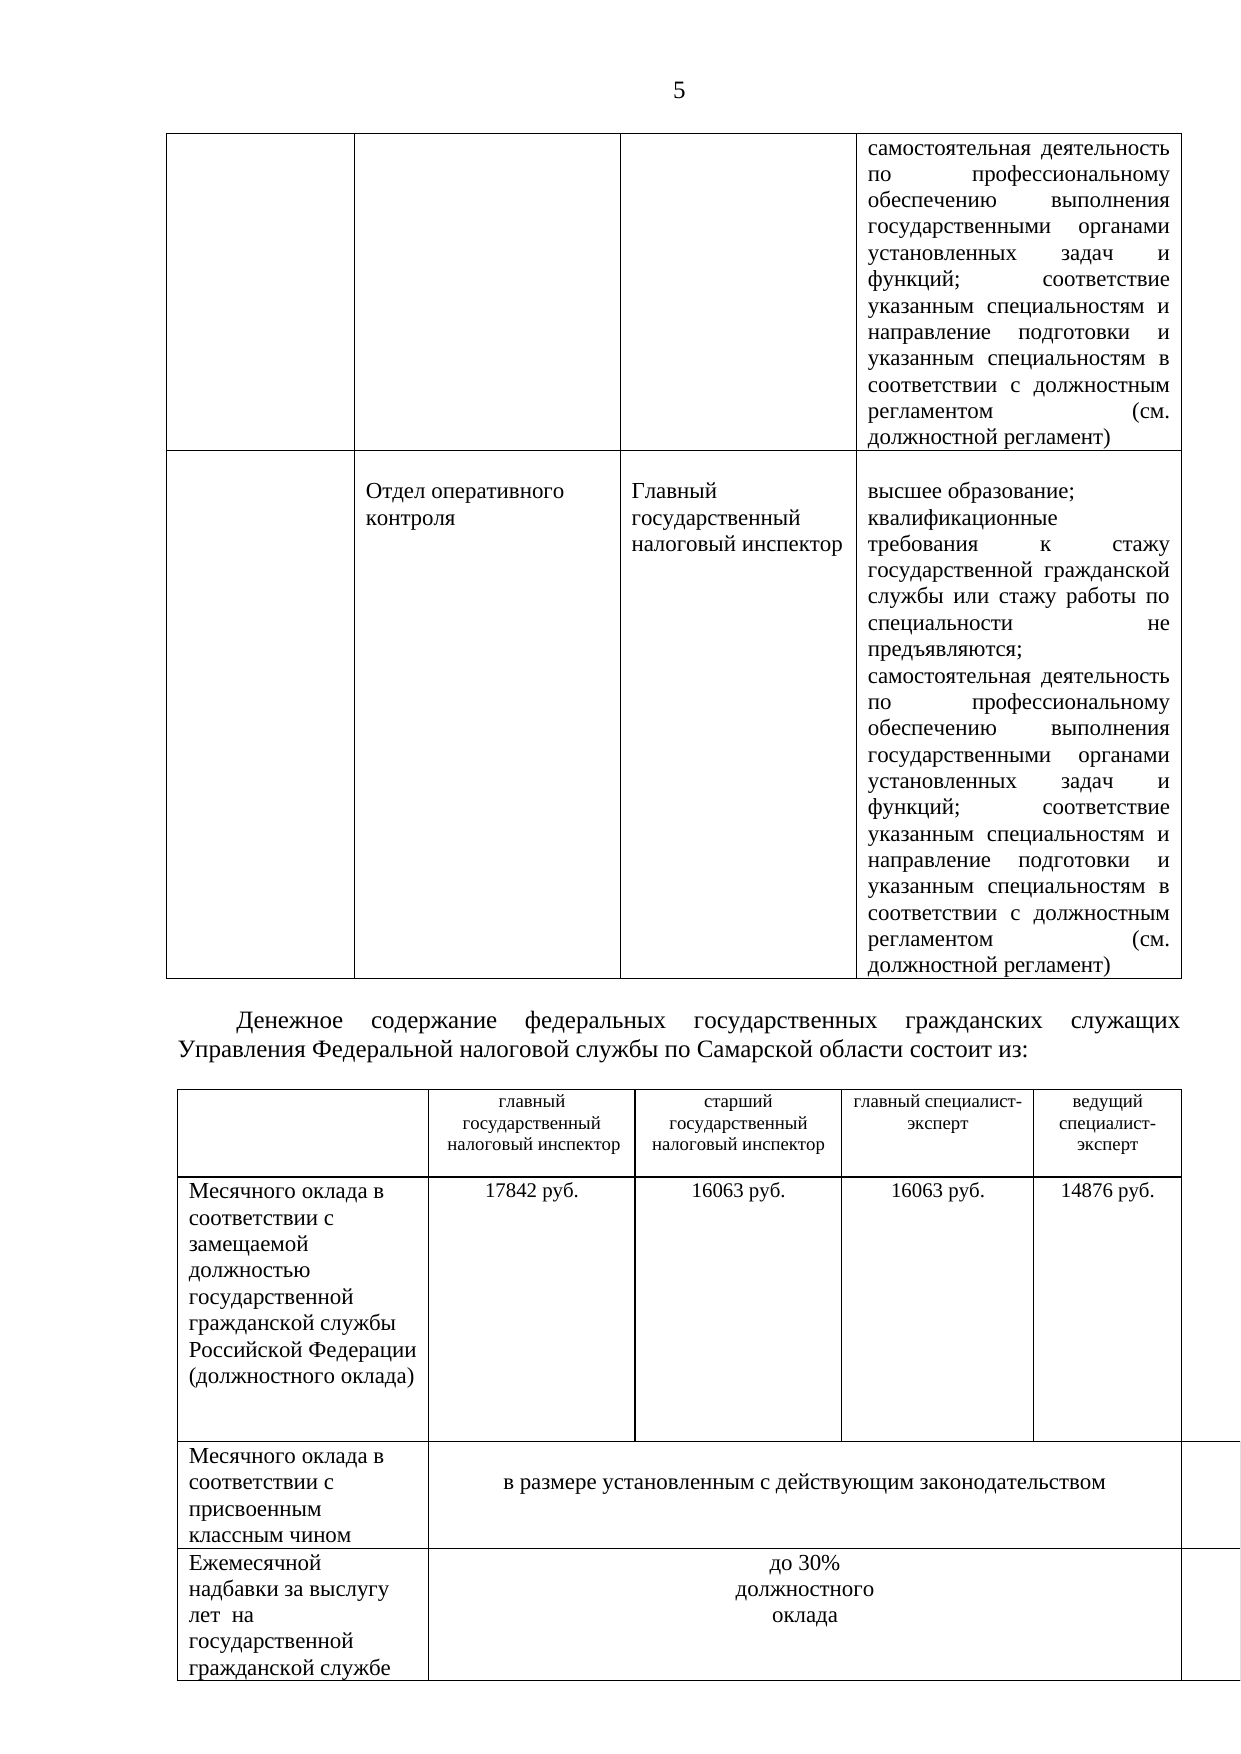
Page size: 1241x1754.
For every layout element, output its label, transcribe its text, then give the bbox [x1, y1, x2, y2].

text Денежное содержание федеральных государственных гражданских служащих Управления Федеральной налоговой службы по Самарской области состоит из: [177, 1005, 1181, 1063]
table_cell Главный государственный налоговый инспектор [621, 451, 856, 978]
table_header [178, 1090, 428, 1176]
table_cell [621, 134, 856, 450]
table_header главный государственный налоговый инспектор [429, 1090, 634, 1176]
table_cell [857, 134, 1181, 450]
table_cell 17842 руб. [429, 1178, 634, 1441]
table_cell [1182, 1442, 1240, 1547]
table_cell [178, 1549, 428, 1680]
table_cell Месячного оклада в соответствии с присвоенным классным чином [178, 1442, 428, 1547]
table_header ведущий специалист-эксперт [1034, 1090, 1181, 1176]
table_cell 14876 руб. [1034, 1178, 1181, 1441]
table_header главный специалист-эксперт [842, 1090, 1033, 1176]
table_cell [355, 134, 620, 450]
table_cell [167, 134, 354, 450]
table_cell 16063 руб. [842, 1178, 1033, 1441]
table_cell Отдел оперативного контроля [355, 451, 620, 978]
table_cell в размере установленным с действующим законодательством [429, 1442, 1181, 1547]
table_header [1182, 1089, 1240, 1441]
table_cell [1182, 1549, 1240, 1680]
table_header старший государственный налоговый инспектор [636, 1090, 841, 1176]
table_cell [167, 451, 354, 978]
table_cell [429, 1549, 1181, 1680]
table_cell 16063 руб. [636, 1178, 841, 1441]
table_cell Месячного оклада в соответствии с замещаемой должностью государственной гражданской службы Российской Федерации (должностного оклада) [178, 1178, 428, 1441]
